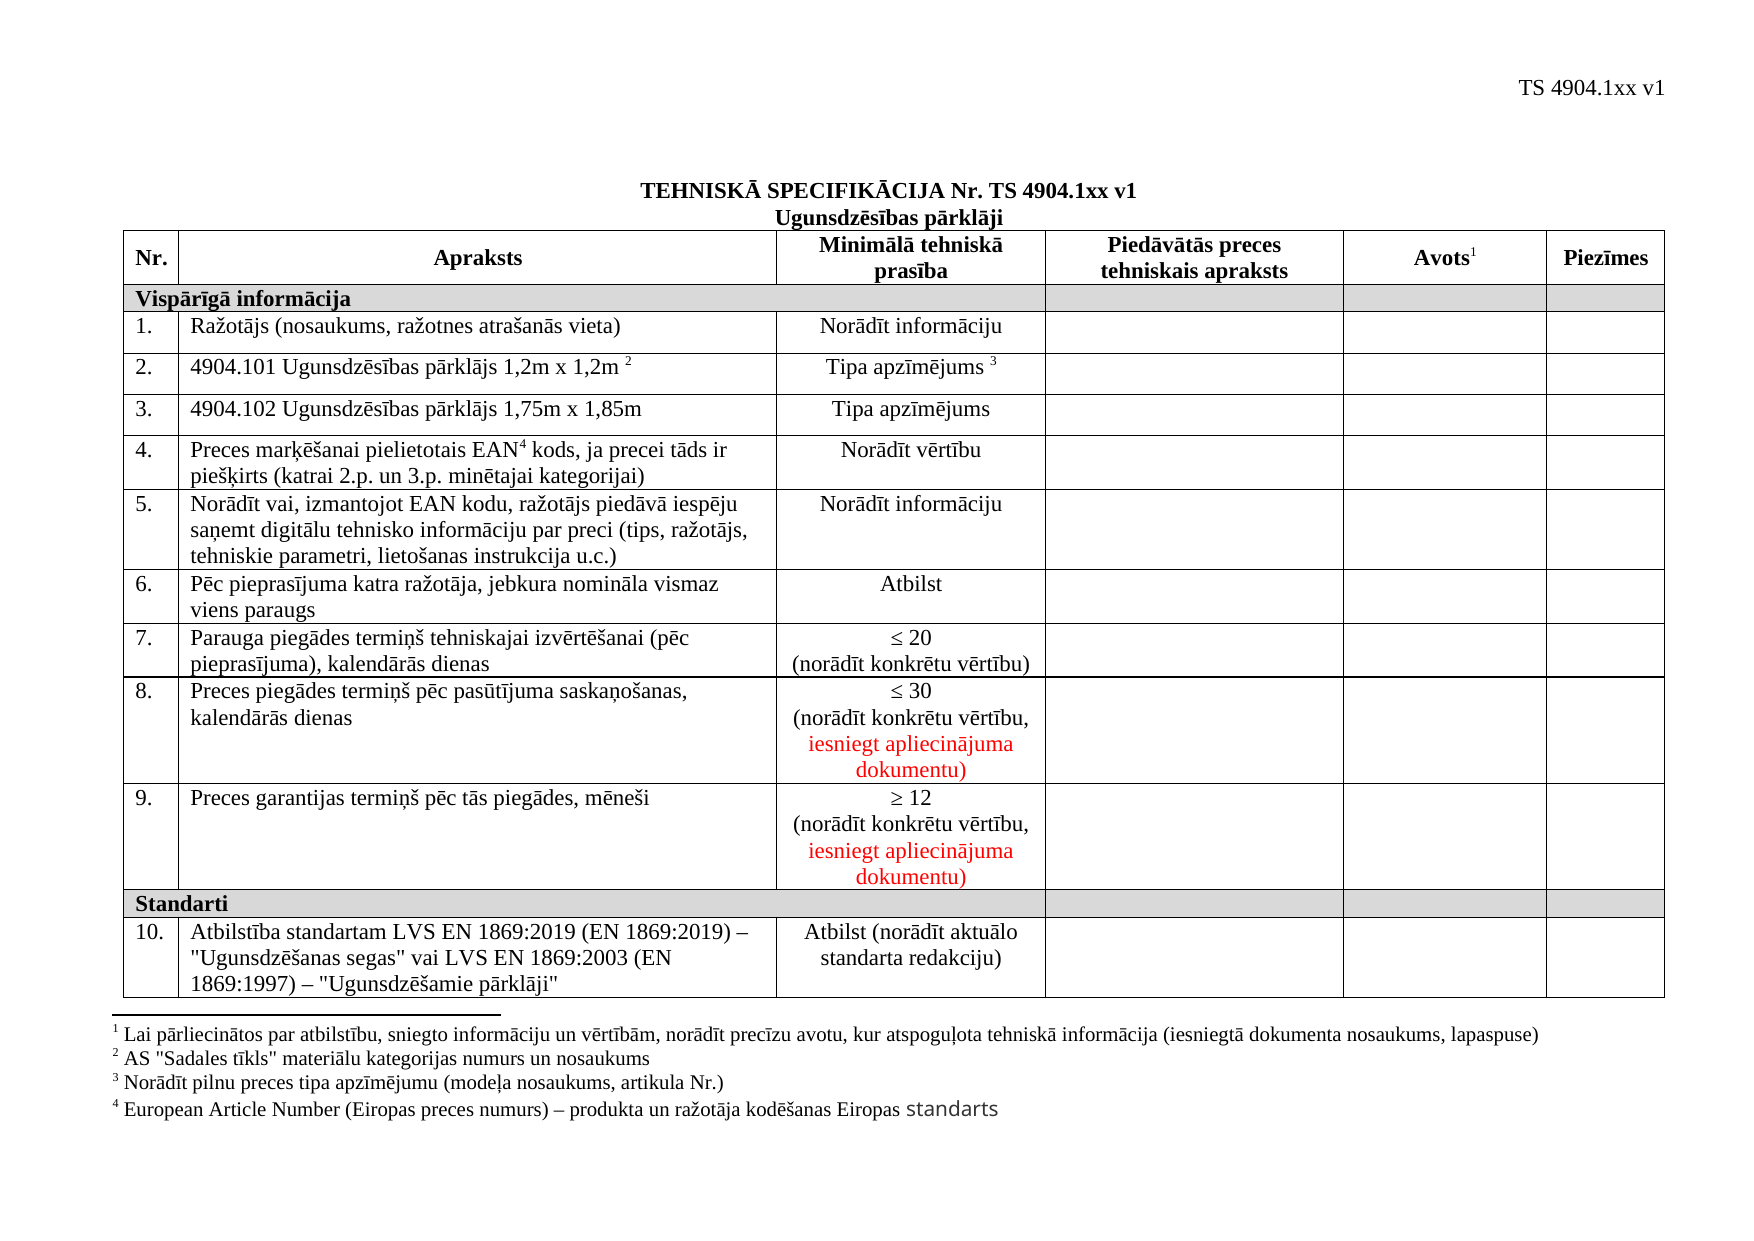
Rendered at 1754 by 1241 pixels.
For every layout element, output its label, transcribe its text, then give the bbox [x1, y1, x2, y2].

table_cell Preces marķēšanai pielietotais EAN kods, ja precei tāds ir piešķirts (katrai 2.p. un 3.p. minētajai kategorijai) [179, 436, 776, 489]
table_cell Norādīt vērtību [777, 436, 1045, 489]
table_cell ≥ 12 (norādīt konkrētu vērtību, iesniegt apliecinājuma dokumentu) [777, 784, 1045, 889]
table_cell [1547, 784, 1664, 889]
table_cell [124, 678, 178, 783]
table_cell [124, 570, 178, 623]
table_cell [1046, 678, 1343, 783]
table_header Nr. [124, 231, 178, 284]
table_cell [124, 436, 178, 489]
table_cell [1046, 395, 1343, 435]
table_cell [124, 354, 178, 394]
table_cell [1046, 436, 1343, 489]
table_cell [1344, 490, 1546, 569]
table_cell [1046, 570, 1343, 623]
table_cell [1046, 890, 1343, 917]
table_cell [1547, 890, 1664, 917]
table_cell [1547, 678, 1664, 783]
table_cell ≤ 20 (norādīt konkrētu vērtību) [777, 624, 1045, 676]
table_cell [1547, 312, 1664, 352]
table_cell [1547, 354, 1664, 394]
table_header Piedāvātās preces tehniskais apraksts [1046, 231, 1343, 284]
table_header Apraksts [179, 231, 776, 284]
table_cell [1547, 285, 1664, 311]
table_cell [1046, 312, 1343, 352]
table_header Minimālā tehniskā prasība [777, 231, 1045, 284]
table_cell Atbilst (norādīt aktuālo standarta redakciju) [777, 918, 1045, 997]
table_cell Tipa apzīmējums [777, 354, 1045, 394]
table_cell [1547, 918, 1664, 997]
table_cell [124, 312, 178, 352]
table_cell [1547, 624, 1664, 676]
table_cell Vispārīgā informācija [124, 285, 1045, 311]
table_header Avots [1344, 231, 1546, 284]
table_cell [1344, 570, 1546, 623]
table_cell [124, 784, 178, 889]
table_cell Preces garantijas termiņš pēc tās piegādes, mēneši [179, 784, 776, 889]
table_cell [1046, 490, 1343, 569]
table_cell [1344, 436, 1546, 489]
table_cell Pēc pieprasījuma katra ražotāja, jebkura nomināla vismaz viens paraugs [179, 570, 776, 623]
table_cell Norādīt vai, izmantojot EAN kodu, ražotājs piedāvā iespēju saņemt digitālu tehnisko informāciju par preci (tips, ražotājs, tehniskie parametri, lietošanas instrukcija u.c.) [179, 490, 776, 569]
table_cell [124, 624, 178, 676]
table_cell ≤ 30 (norādīt konkrētu vērtību, iesniegt apliecinājuma dokumentu) [777, 678, 1045, 783]
table_cell [1046, 285, 1343, 311]
table_cell Norādīt informāciju [777, 312, 1045, 352]
table_cell Atbilst [777, 570, 1045, 623]
table_cell [1344, 354, 1546, 394]
table_cell [1344, 784, 1546, 889]
table_cell [1344, 890, 1546, 917]
title Ugunsdzēsības pārklāji [112, 203, 1665, 230]
table_cell [1344, 624, 1546, 676]
table_cell Parauga piegādes termiņš tehniskajai izvērtēšanai (pēc pieprasījuma), kalendārās dienas [179, 624, 776, 676]
table_cell [1046, 918, 1343, 997]
table_cell Norādīt informāciju [777, 490, 1045, 569]
table_cell [1046, 784, 1343, 889]
title TEHNISKĀ SPECIFIKĀCIJA Nr. TS 4904.1xx v1 [112, 177, 1665, 203]
table_cell [1344, 312, 1546, 352]
table_cell [1547, 570, 1664, 623]
table_cell [1046, 354, 1343, 394]
table_cell Standarti [124, 890, 1045, 917]
table_cell Tipa apzīmējums [777, 395, 1045, 435]
table_cell 4904.101 Ugunsdzēsības pārklājs 1,2m x 1,2m [179, 354, 776, 394]
table_cell Atbilstība standartam LVS EN 1869:2019 (EN 1869:2019) – "Ugunsdzēšanas segas" vai LVS EN 1869:2003 (EN 1869:1997) – "Ugunsdzēšamie pārklāji" [179, 918, 776, 997]
table_cell [1344, 285, 1546, 311]
table_cell [1547, 395, 1664, 435]
table_cell [1344, 678, 1546, 783]
table_cell [1344, 395, 1546, 435]
table_cell Preces piegādes termiņš pēc pasūtījuma saskaņošanas, kalendārās dienas [179, 678, 776, 783]
table_cell Ražotājs (nosaukums, ražotnes atrašanās vieta) [179, 312, 776, 352]
table_cell [1046, 624, 1343, 676]
table_cell 4904.102 Ugunsdzēsības pārklājs 1,75m x 1,85m [179, 395, 776, 435]
table_header Piezīmes [1547, 231, 1664, 284]
table_cell [124, 918, 178, 997]
table_cell [1547, 436, 1664, 489]
table_cell [1547, 490, 1664, 569]
table_cell [124, 490, 178, 569]
table_cell [1344, 918, 1546, 997]
table_cell [124, 395, 178, 435]
